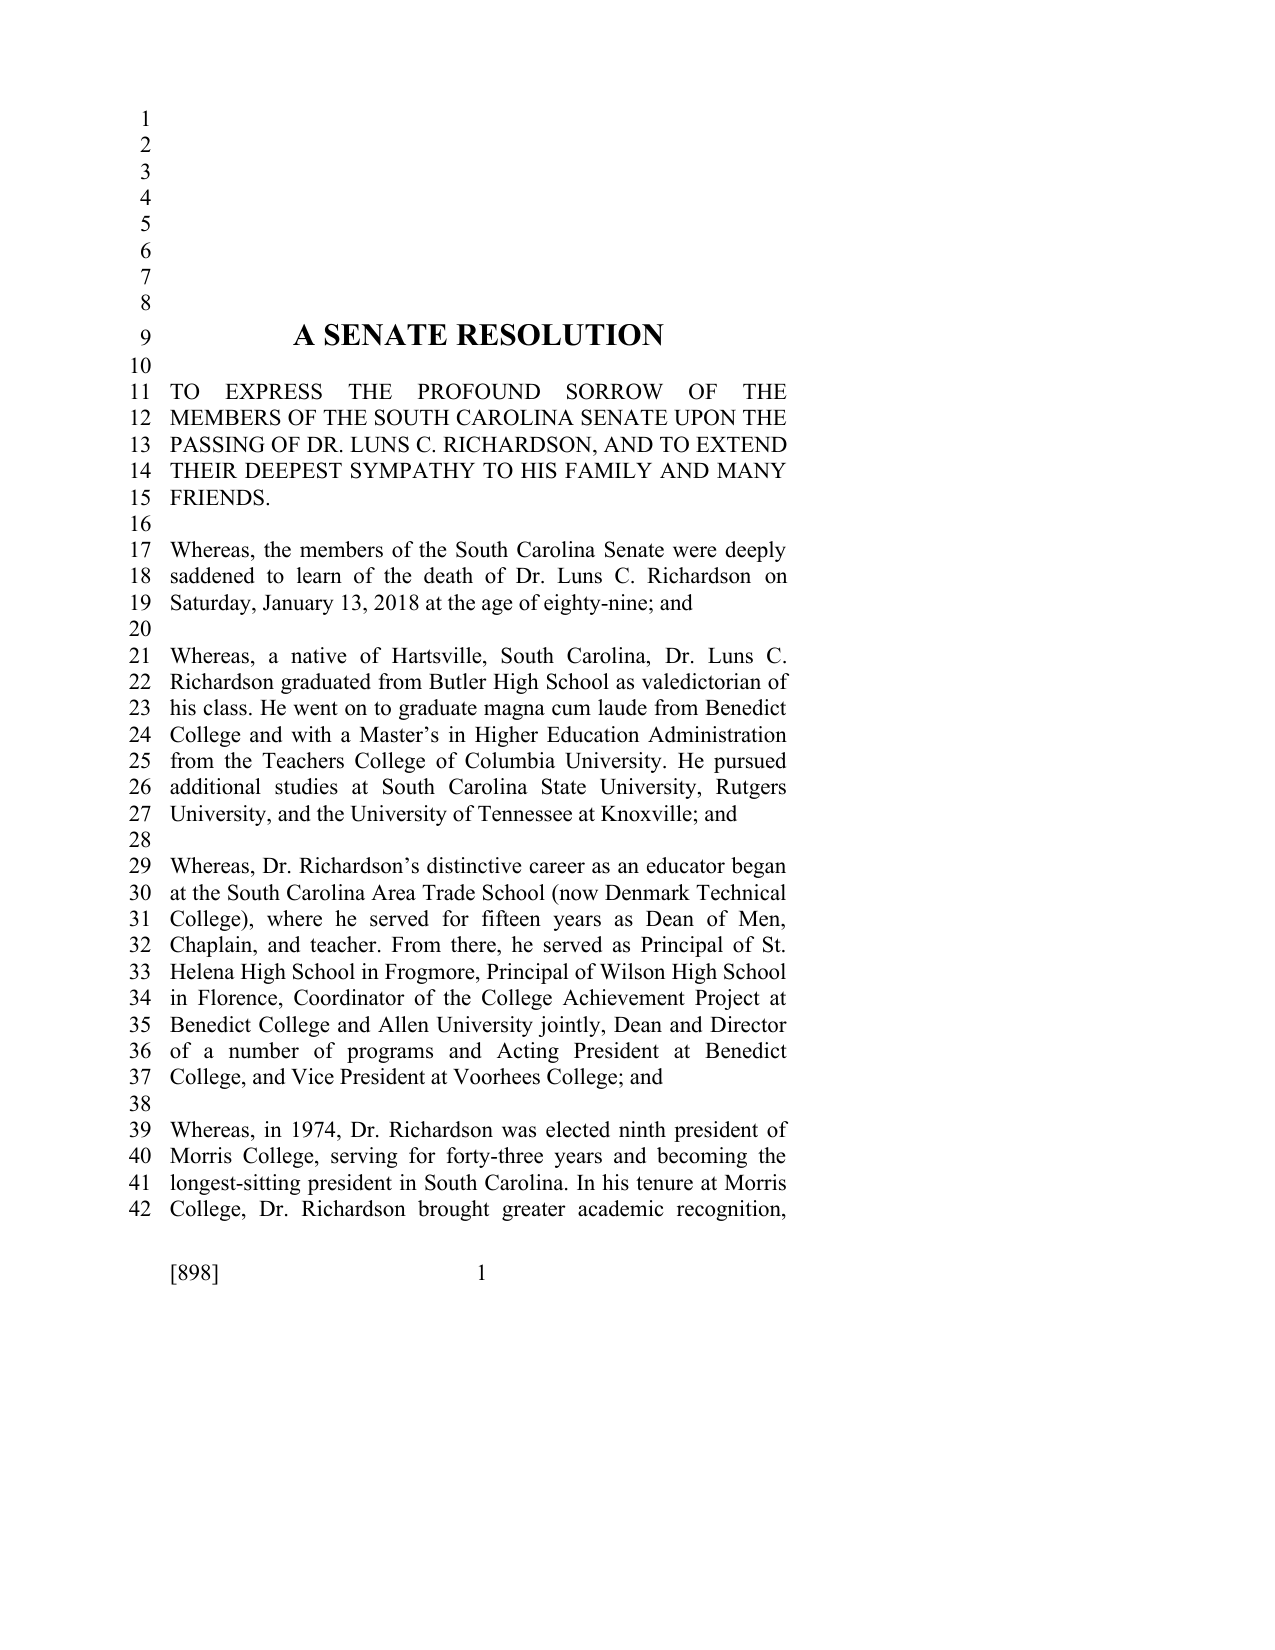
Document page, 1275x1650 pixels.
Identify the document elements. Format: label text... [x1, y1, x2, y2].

text A SENATE RESOLUTION [169, 316, 787, 352]
text TO EXPRESS THE PROFOUND SORROW OF THE MEMBERS OF THE SOUTH CAROLINA SENATE UPON THE PASSING OF DR. LUNS C. RICHARDSON, AND TO EXTEND THEIR DEEPEST SYMPATHY TO HIS FAMILY AND MANY FRIENDS. [169, 378, 787, 510]
text Whereas, a native of Hartsville, South Carolina, Dr. Luns C. Richardson graduated from Butler High School as valedictorian of his class. He went on to graduate magna cum laude from Benedict College and with a Master’s in Higher Education Administration from the Teachers College of Columbia University. He pursued additional studies at South Carolina State University, Rutgers University, and the University of Tennessee at Knoxville; and [169, 642, 787, 826]
text Whereas, Dr. Richardson’s distinctive career as an educator began at the South Carolina Area Trade School (now Denmark Technical College), where he served for fifteen years as Dean of Men, Chaplain, and teacher. From there, he served as Principal of St. Helena High School in Frogmore, Principal of Wilson High School in Florence, Coordinator of the College Achievement Project at Benedict College and Allen University jointly, Dean and Director of a number of programs and Acting President at Benedict College, and Vice President at Voorhees College; and [169, 852, 787, 1090]
text Whereas, the members of the South Carolina Senate were deeply saddened to learn of the death of Dr. Luns C. Richardson on Saturday, January 13, 2018 at the age of eighty-nine; and [169, 536, 787, 615]
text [169, 1116, 787, 1221]
